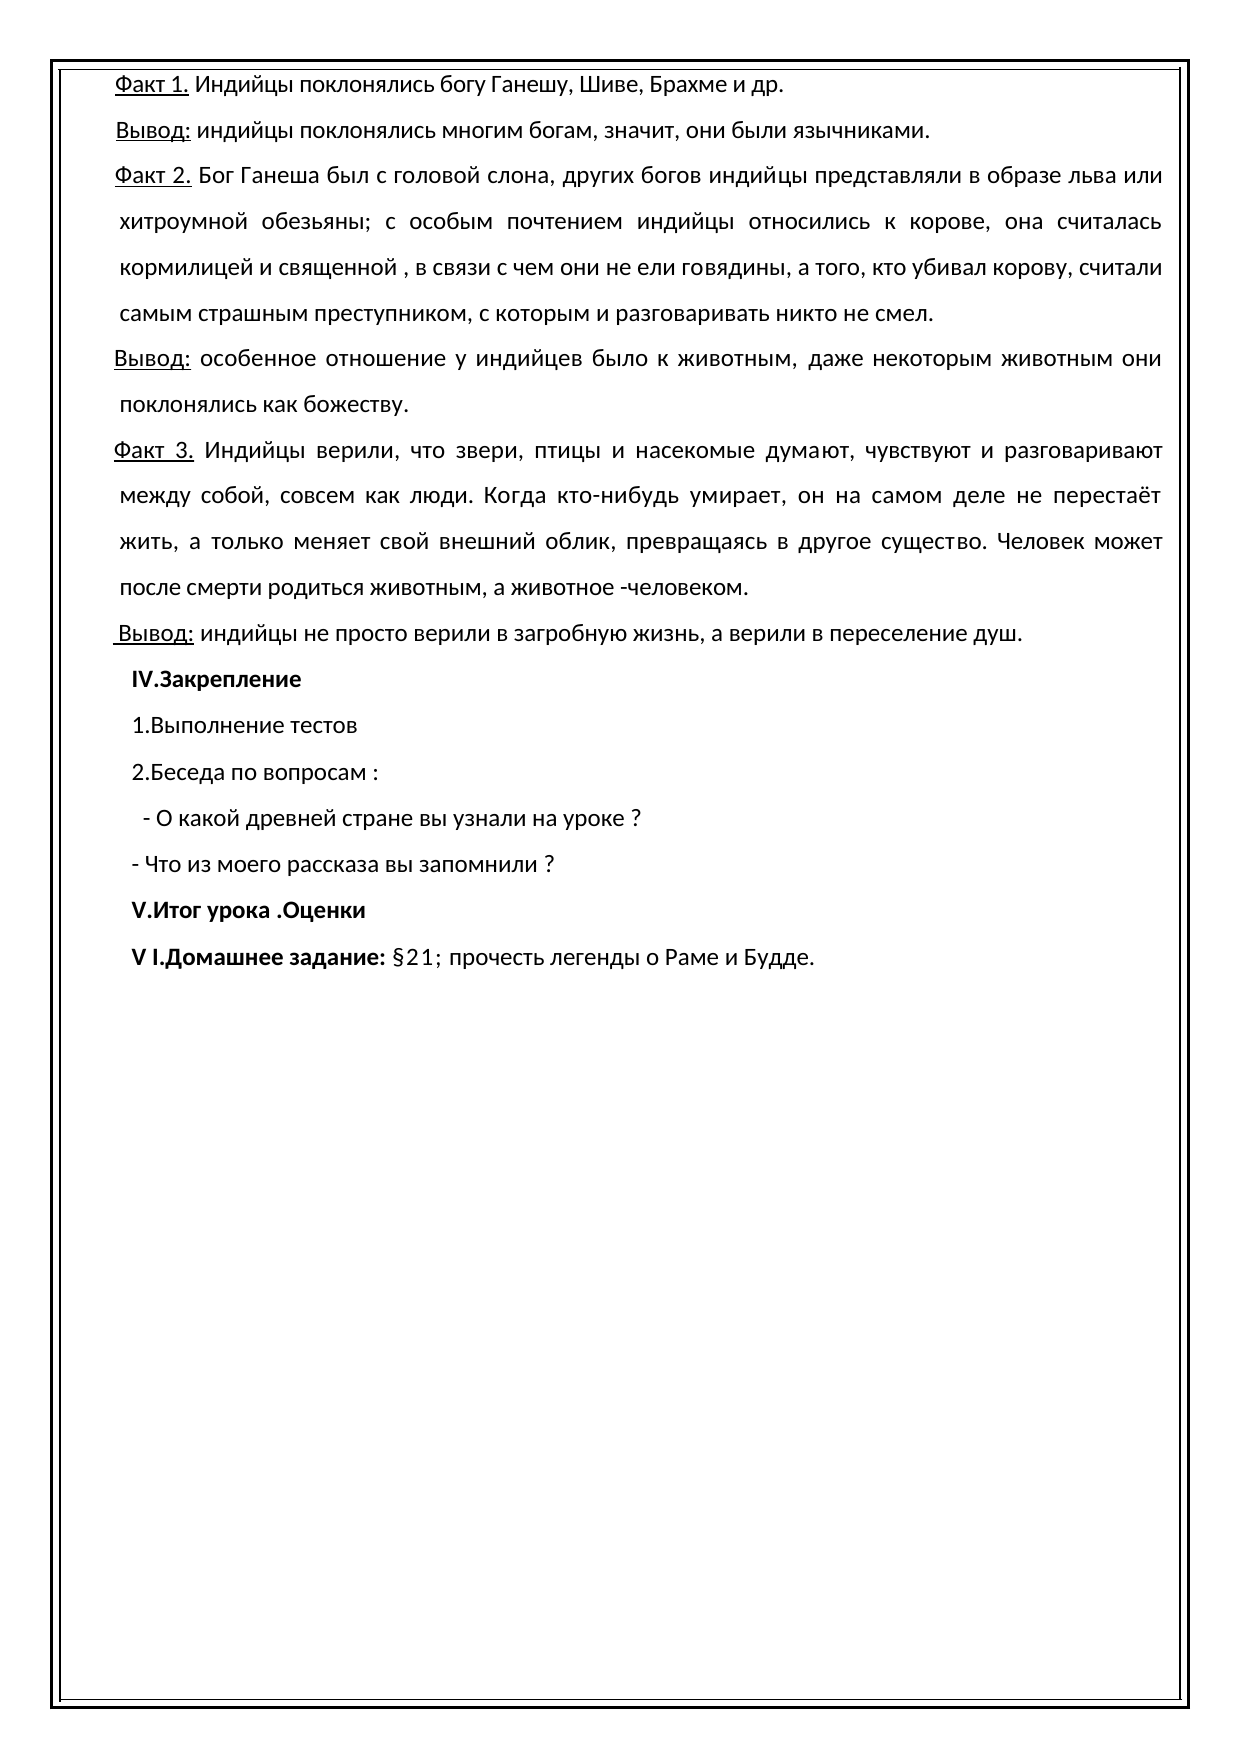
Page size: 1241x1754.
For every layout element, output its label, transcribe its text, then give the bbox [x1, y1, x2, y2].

text V I.Домашнее задание: §21; прочесть легенды о Раме и Будде. [131, 941, 1165, 971]
text IV.Закрепление [131, 663, 1165, 694]
text - Что из моего рассказа вы запомнили ? [131, 848, 1165, 879]
text 1.Выполнение тестов [131, 709, 1165, 740]
text - О какой древней стране вы узнали на уроке ? [131, 802, 1165, 832]
text Факт 2. Бог Ганеша был с головой слона, других богов индийцы представляли в образе льва или хитроумной обезьяны; с особым почтением индийцы относились к корове, она считалась кормилицей и священной , в связи с чем они не ели говядины, а того, кто убивал корову, считали самым страшным преступником, с которым и разговаривать никто не смел. [114, 159, 1163, 327]
text Факт 3. Индийцы верили, что звери, птицы и насекомые думают, чувствуют и разговаривают между собой, совсем как люди. Когда кто-нибудь умирает, он на самом деле не перестаёт жить, а только меняет свой внешний облик, превращаясь в другое существо. Человек может после смерти родиться животным, а животное -человеком. [113, 434, 1163, 602]
text Факт 1. Индийцы поклонялись богу Ганешу, Шиве, Брахме и др. [115, 70, 1165, 99]
text Вывод: особенное отношение у индийцев было к животным, даже некоторым животным они поклонялись как божеству. [114, 342, 1162, 419]
text Вывод: индийцы поклонялись многим богам, значит, они были язычниками. [77, 114, 1163, 144]
text 2.Беседа по вопросам : [131, 756, 1165, 786]
text Вывод: индийцы не просто верили в загробную жизнь, а верили в переселение душ. [75, 617, 1162, 647]
text V.Итог урока .Оценки [131, 894, 1165, 925]
